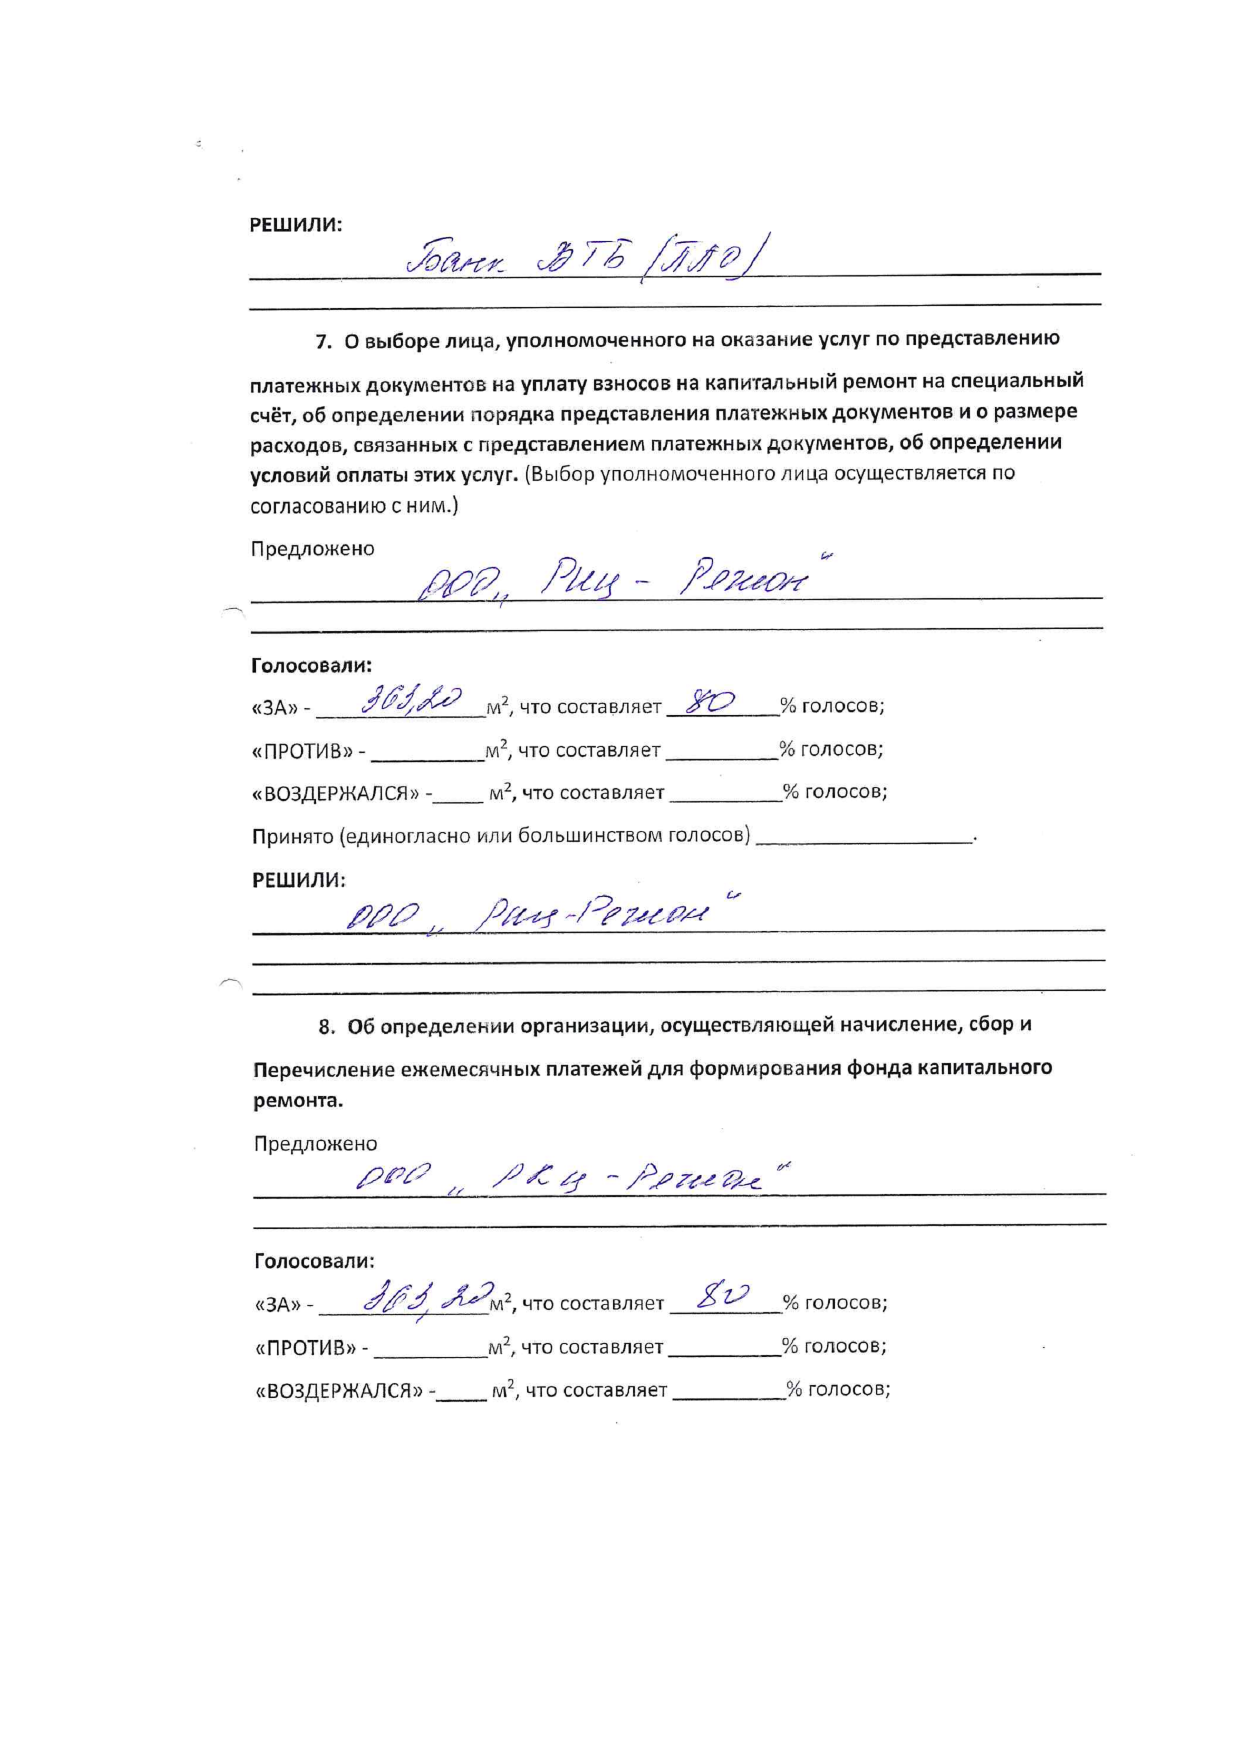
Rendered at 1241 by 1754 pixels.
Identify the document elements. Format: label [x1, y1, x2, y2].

picture [177, 118, 1152, 1497]
